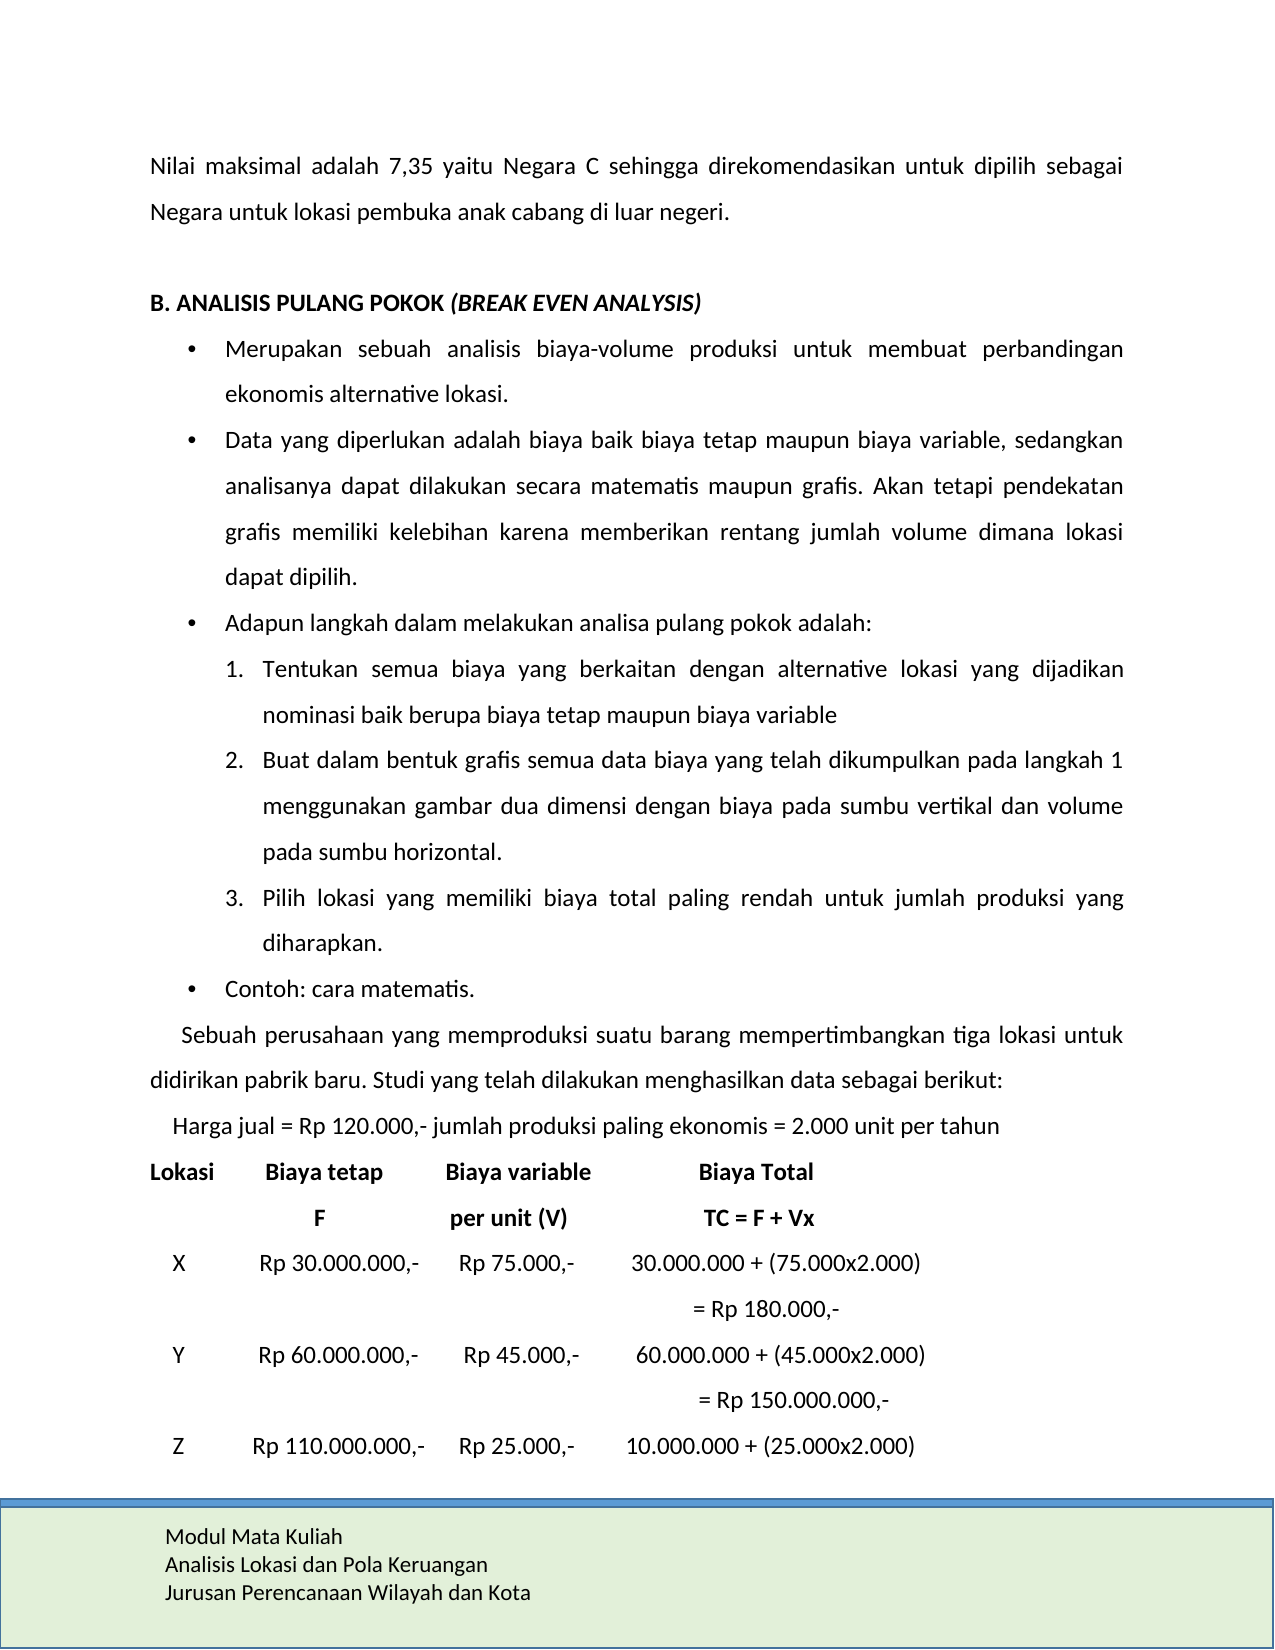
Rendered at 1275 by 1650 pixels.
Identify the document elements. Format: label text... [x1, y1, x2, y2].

text = Rp 180.000,- [150, 1293, 1125, 1324]
text Y Rp 60.000.000,- Rp 45.000,- 60.000.000 + (45.000x2.000) [150, 1339, 1125, 1369]
text Z Rp 110.000.000,- Rp 25.000,- 10.000.000 + (25.000x2.000) [150, 1430, 1125, 1461]
text Sebuah perusahaan yang memproduksi suatu barang mempertimbangkan tiga lokasi untuk didirikan pabrik baru. Studi yang telah dilakukan menghasilkan data sebagai berikut: [150, 1019, 1125, 1095]
list Contoh: cara matematis. [187, 973, 1125, 1004]
list Tentukan semua biaya yang berkaitan dengan alternative lokasi yang dijadikan nominasi baik berupa biaya tetap maupun biaya variable [225, 653, 1125, 729]
list Data yang diperlukan adalah biaya baik biaya tetap maupun biaya variable, sedangkan analisanya dapat dilakukan secara matematis maupun grafis. Akan tetapi pendekatan grafis memiliki kelebihan karena memberikan rentang jumlah volume dimana lokasi dapat dipilih. [187, 424, 1125, 592]
text Harga jual = Rp 120.000,- jumlah produksi paling ekonomis = 2.000 unit per tahun [150, 1110, 1125, 1141]
list Merupakan sebuah analisis biaya-volume produksi untuk membuat perbandingan ekonomis alternative lokasi. [187, 333, 1125, 409]
text F per unit (V) TC = F + Vx [150, 1202, 1125, 1232]
text Nilai maksimal adalah 7,35 yaitu Negara C sehingga direkomendasikan untuk dipilih sebagai Negara untuk lokasi pembuka anak cabang di luar negeri. [150, 150, 1125, 226]
text B. ANALISIS PULANG POKOK (BREAK EVEN ANALYSIS) [150, 287, 1125, 318]
text = Rp 150.000.000,- [150, 1385, 1125, 1415]
list Pilih lokasi yang memiliki biaya total paling rendah untuk jumlah produksi yang diharapkan. [225, 882, 1125, 958]
text Lokasi Biaya tetap Biaya variable Biaya Total [150, 1156, 1125, 1187]
list Buat dalam bentuk grafis semua data biaya yang telah dikumpulkan pada langkah 1 menggunakan gambar dua dimensi dengan biaya pada sumbu vertikal dan volume pada sumbu horizontal. [225, 744, 1125, 866]
text X Rp 30.000.000,- Rp 75.000,- 30.000.000 + (75.000x2.000) [150, 1247, 1125, 1278]
list Adapun langkah dalam melakukan analisa pulang pokok adalah: [187, 607, 1125, 638]
